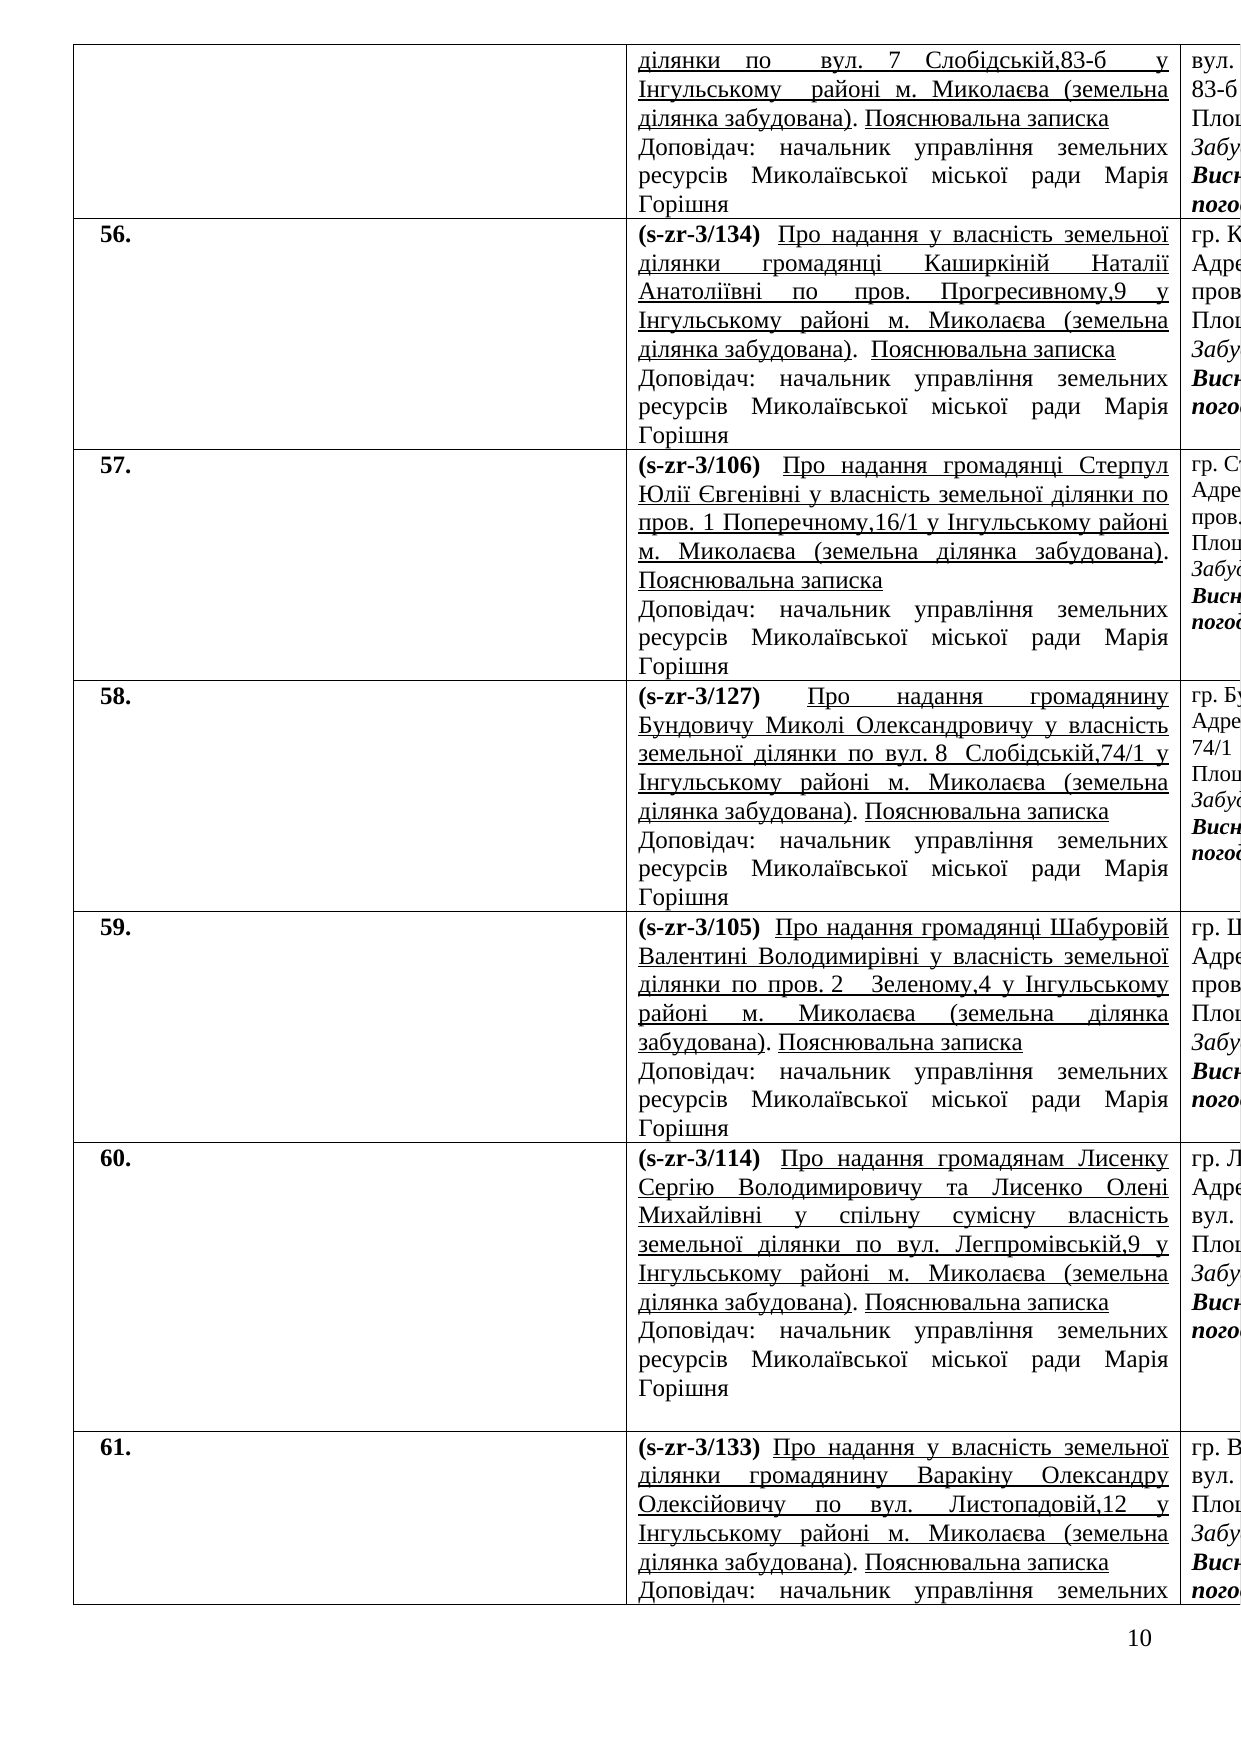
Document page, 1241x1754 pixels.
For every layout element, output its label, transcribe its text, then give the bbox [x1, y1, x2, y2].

table_cell гр. Стерпул Ю.Є. Адреса ділянки: пров. 1 Поперечний,16/1 Площа: 476 кв.м Забудована Висновок ПК: погоджено [1181, 450, 1240, 680]
table_cell [74, 912, 626, 1142]
table_cell гр. Каширкіній Н.А. Адреса ділянки: пров. Прогресивний,9 Площа: 509 кв.м Забудована Висновок ПК: погоджено [1181, 219, 1240, 449]
table_cell гр. Шабуровій В.В. Адреса ділянки: пров. 2 Зелений,4 Площа: 520 кв.м Забудована Висновок ПК: погоджено [1181, 912, 1240, 1142]
table_cell гр. Бундовичу М.О. Адреса ділянки: вул.8 Слобідська, 74/1 Площа: 517 кв.м Забудована Висновок ПК: погоджено [1181, 681, 1240, 911]
table_cell [74, 681, 626, 911]
table_cell [74, 1143, 626, 1431]
table_cell (s-zr-3/134) Про надання у власність земельної ділянки громадянці Каширкіній Наталії Анатоліївні по пров. Прогресивному,9 у Інгульському районі м. Миколаєва (земельна ділянка забудована). Пояснювальна записка Доповідач: начальник управління земельних ресурсів Миколаївської міської ради Марія Горішня [627, 219, 1180, 449]
table_cell (s-zr-3/105) Про надання громадянці Шабуровій Валентині Володимирівні у власність земельної ділянки по пров. 2 Зеленому,4 у Інгульському районі м. Миколаєва (земельна ділянка забудована). Пояснювальна записка Доповідач: начальник управління земельних ресурсів Миколаївської міської ради Марія Горішня [627, 912, 1180, 1142]
table_cell гр. Лисенку С.В. та Лисенко О.М. Адреса ділянки: вул. Легпромівська,9 Площа: 770 кв.м Забудована Висновок ПК: погоджено [1181, 1143, 1240, 1431]
table_cell [74, 219, 626, 449]
table_cell (s-zr-3/114) Про надання громадянам Лисенку Сергію Володимировичу та Лисенко Олені Михайлівні у спільну сумісну власність земельної ділянки по вул. Легпромівській,9 у Інгульському районі м. Миколаєва (земельна ділянка забудована). Пояснювальна записка Доповідач: начальник управління земельних ресурсів Миколаївської міської ради Марія Горішня [627, 1143, 1180, 1431]
table_cell (s-zr-3/106) Про надання громадянці Стерпул Юлії Євгенівні у власність земельної ділянки по пров. 1 Поперечному,16/1 у Інгульському районі м. Миколаєва (земельна ділянка забудована). Пояснювальна записка Доповідач: начальник управління земельних ресурсів Миколаївської міської ради Марія Горішня [627, 450, 1180, 680]
table_cell [74, 45, 626, 218]
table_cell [627, 1432, 1180, 1604]
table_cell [1181, 1432, 1240, 1604]
table_cell (s-zr-3/127) Про надання громадянину Бундовичу Миколі Олександровичу у власність земельної ділянки по вул. 8 Слобідській,74/1 у Інгульському районі м. Миколаєва (земельна ділянка забудована). Пояснювальна записка Доповідач: начальник управління земельних ресурсів Миколаївської міської ради Марія Горішня [627, 681, 1180, 911]
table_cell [1181, 45, 1240, 218]
table_cell [74, 450, 626, 680]
table_cell [74, 1432, 626, 1604]
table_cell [627, 45, 1180, 218]
